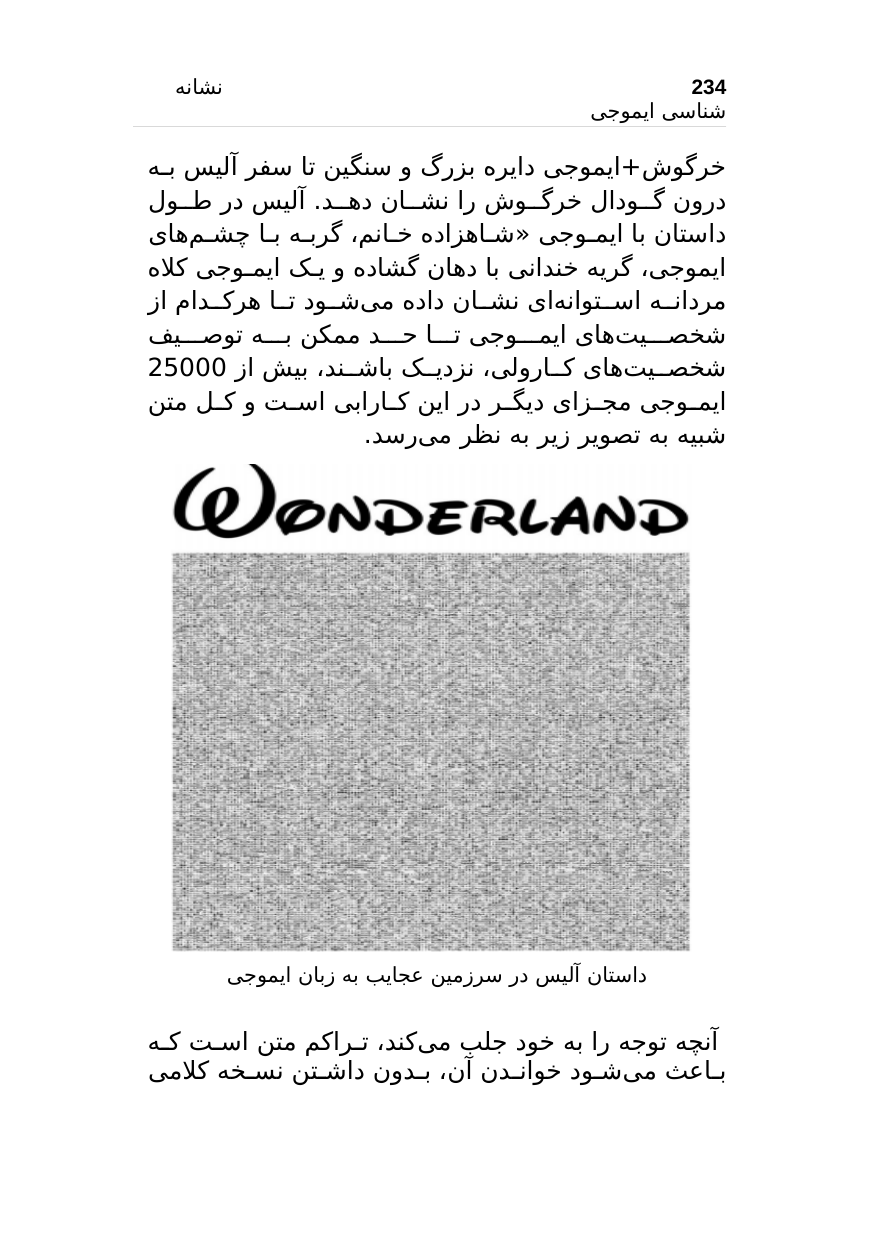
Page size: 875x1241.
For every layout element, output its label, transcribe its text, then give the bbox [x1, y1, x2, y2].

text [148, 152, 726, 450]
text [148, 1027, 726, 1085]
picture [156, 464, 718, 964]
text داستان آلیس در سرزمین عجایب به زبان ایموجی [148, 963, 726, 988]
